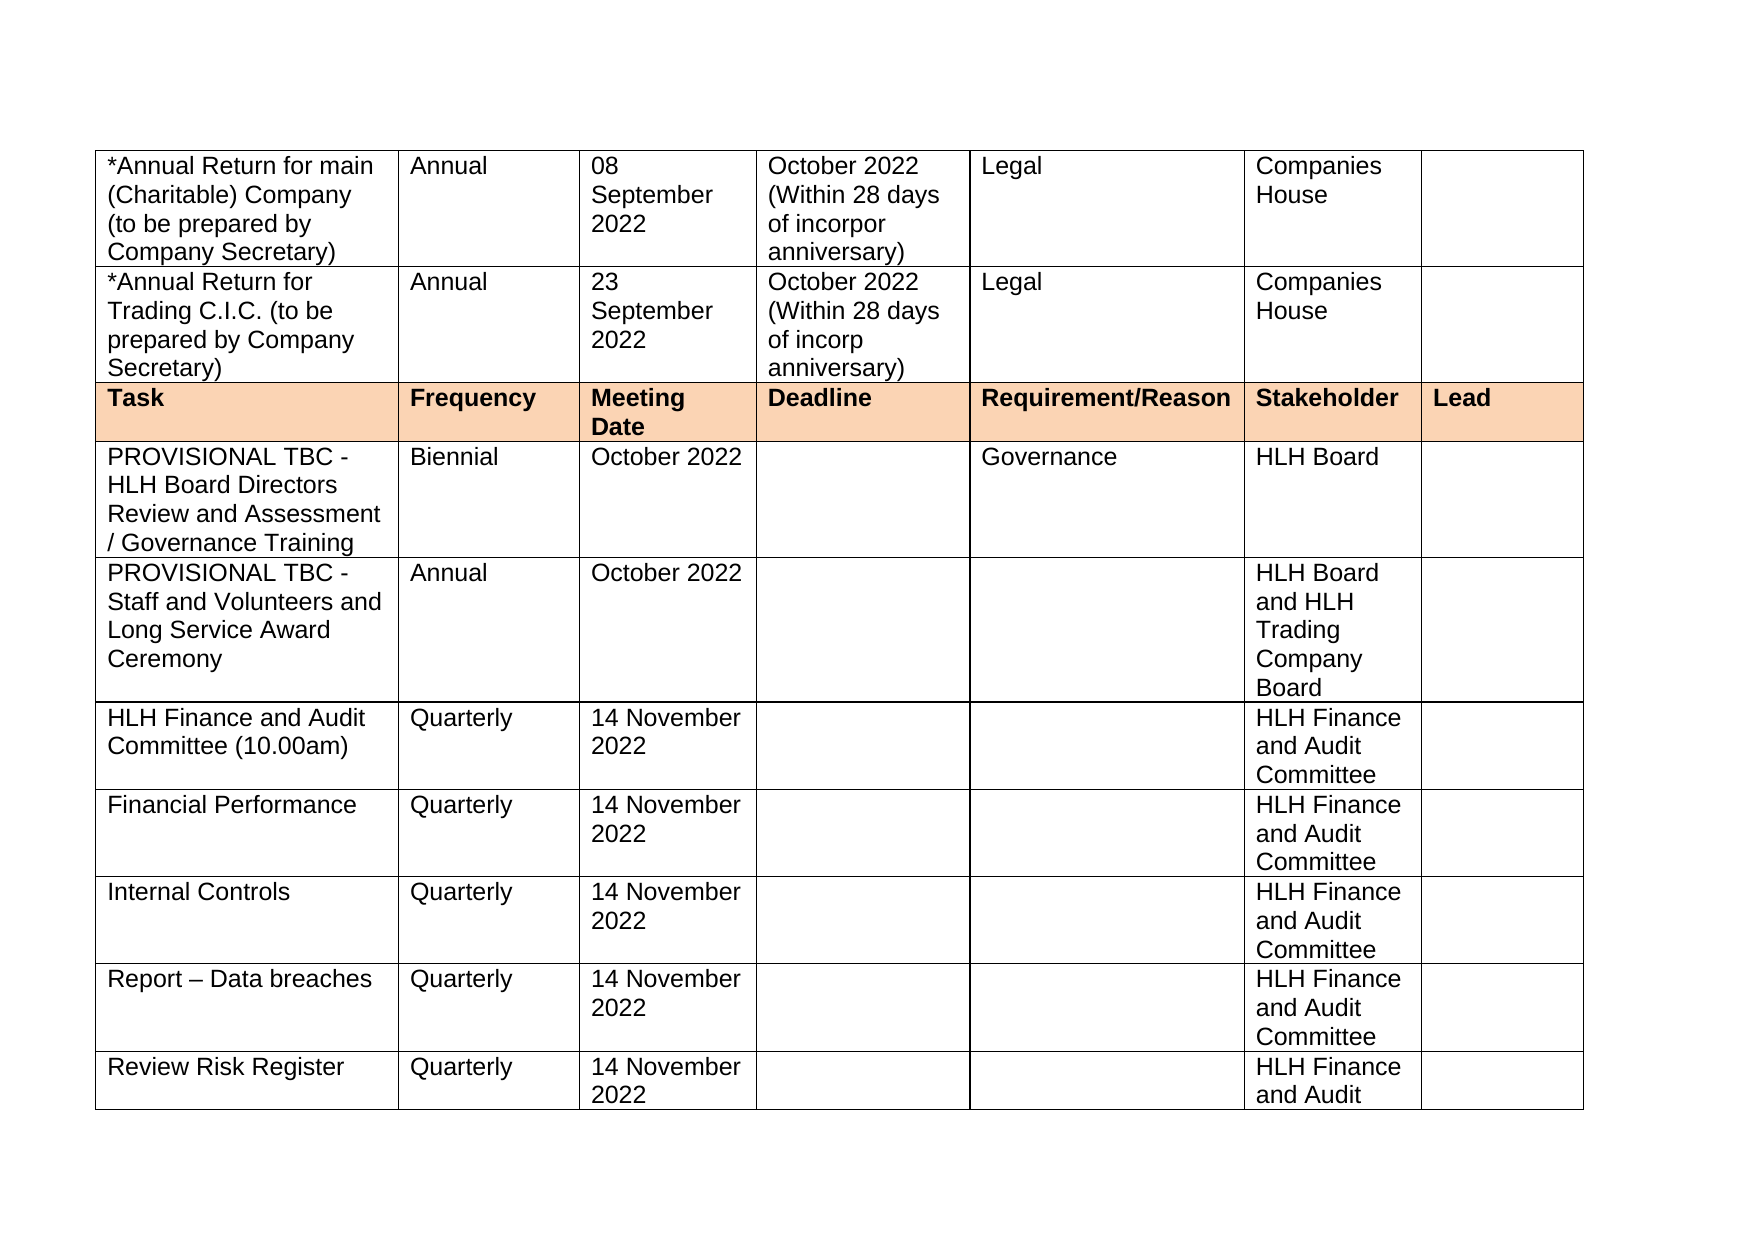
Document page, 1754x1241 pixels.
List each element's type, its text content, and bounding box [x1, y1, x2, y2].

table_cell [757, 703, 969, 789]
table_cell [971, 703, 1244, 789]
table_cell Quarterly [399, 964, 579, 1051]
table_cell 14 November 2022 [580, 1052, 756, 1109]
table_cell [1422, 790, 1583, 876]
table_cell HLH Board [1245, 442, 1421, 557]
table_cell Legal [971, 267, 1244, 382]
table_cell Quarterly [399, 703, 579, 789]
table_cell HLH Finance and Audit Committee [1245, 790, 1421, 876]
table_cell PROVISIONAL TBC - Staff and Volunteers and Long Service Award Ceremony [96, 558, 398, 701]
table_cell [1245, 1052, 1421, 1109]
table_cell Biennial [399, 442, 579, 557]
table_cell Governance [971, 442, 1244, 557]
table_cell 08 September 2022 [580, 151, 756, 266]
table_cell Companies House [1245, 267, 1421, 382]
table_cell 14 November 2022 [580, 703, 756, 789]
table_cell Quarterly [399, 877, 579, 963]
table_cell 14 November 2022 [580, 877, 756, 963]
table_cell [1422, 267, 1583, 382]
table_cell HLH Finance and Audit Committee [1245, 703, 1421, 789]
table_cell [971, 558, 1244, 701]
table_cell [1422, 151, 1583, 266]
table_cell [1422, 703, 1583, 789]
table_cell Financial Performance [96, 790, 398, 876]
table_cell [757, 442, 969, 557]
table_cell 23 September 2022 [580, 267, 756, 382]
table_cell Annual [399, 151, 579, 266]
table_cell Stakeholder [1245, 383, 1421, 441]
table_cell [1422, 558, 1583, 701]
table_cell HLH Board and HLH Trading Company Board [1245, 558, 1421, 701]
table_cell Frequency [399, 383, 579, 441]
table_cell HLH Finance and Audit Committee [1245, 964, 1421, 1051]
table_cell Lead [1422, 383, 1583, 441]
table_cell October 2022 [580, 558, 756, 701]
table_cell [757, 964, 969, 1051]
table_cell [757, 1052, 969, 1109]
table_cell Annual [399, 267, 579, 382]
table_cell Meeting Date [580, 383, 756, 441]
table_cell *Annual Return for main (Charitable) Company (to be prepared by Company Secretary) [96, 151, 398, 266]
table_cell 14 November 2022 [580, 964, 756, 1051]
table_cell [1422, 1052, 1583, 1109]
table_cell Companies House [1245, 151, 1421, 266]
table_cell Deadline [757, 383, 969, 441]
table_cell Requirement/Reason [971, 383, 1244, 441]
table_cell [757, 558, 969, 701]
table_cell October 2022 (Within 28 days of incorpor anniversary) [757, 151, 969, 266]
table_cell October 2022 [580, 442, 756, 557]
table_cell HLH Finance and Audit Committee [1245, 877, 1421, 963]
table_cell [1422, 877, 1583, 963]
table_cell [971, 877, 1244, 963]
table_cell [971, 1052, 1244, 1109]
table_cell Legal [971, 151, 1244, 266]
table_cell PROVISIONAL TBC - HLH Board Directors Review and Assessment / Governance Training [96, 442, 398, 557]
table_cell [757, 877, 969, 963]
table_cell Internal Controls [96, 877, 398, 963]
table_cell Quarterly [399, 790, 579, 876]
table_cell 14 November 2022 [580, 790, 756, 876]
table_cell October 2022 (Within 28 days of incorp anniversary) [757, 267, 969, 382]
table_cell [96, 1052, 398, 1109]
table_cell [971, 964, 1244, 1051]
table_cell Annual [399, 558, 579, 701]
table_cell *Annual Return for Trading C.I.C. (to be prepared by Company Secretary) [96, 267, 398, 382]
table_cell Report – Data breaches [96, 964, 398, 1051]
table_cell [757, 790, 969, 876]
table_cell HLH Finance and Audit Committee (10.00am) [96, 703, 398, 789]
table_cell [1422, 964, 1583, 1051]
table_cell Quarterly [399, 1052, 579, 1109]
table_cell [971, 790, 1244, 876]
table_cell [1422, 442, 1583, 557]
table_cell Task [96, 383, 398, 441]
